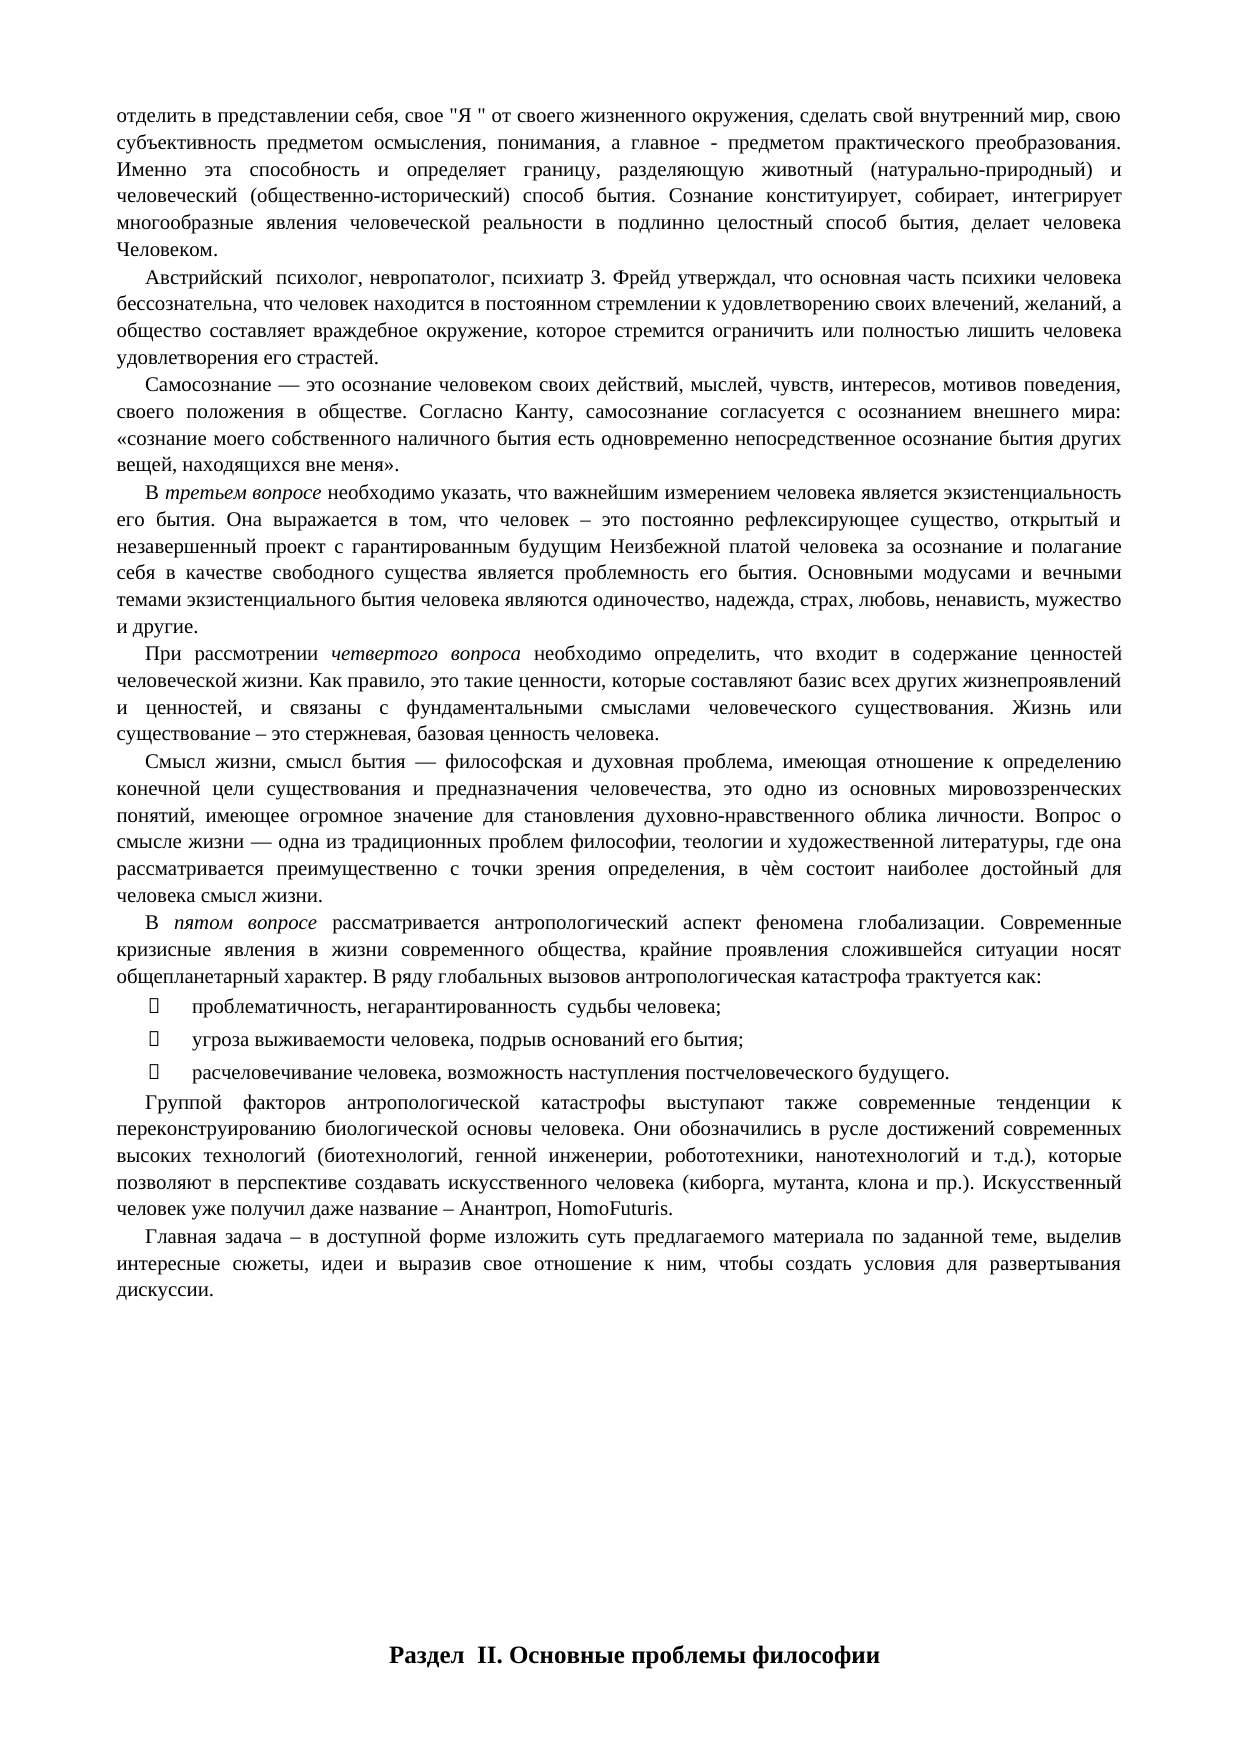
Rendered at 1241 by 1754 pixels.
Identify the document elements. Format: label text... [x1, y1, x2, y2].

text Смысл жизни, смысл бытия — философская и духовная проблема, имеющая отношение к определению конечной цели существования и предназначения человечества, это одно из основных мировоззренческих понятий, имеющее огромное значение для становления духовно-нравственного облика личности. Вопрос о смысле жизни — одна из традиционных проблем философии, теологии и художественной литературы, где она рассматривается преимущественно с точки зрения определения, в чѐм состоит наиболее достойный для человека смысл жизни. [116, 749, 1123, 907]
list угроза выживаемости человека, подрыв оснований его бытия; [148, 1024, 1123, 1053]
text Австрийский психолог, невропатолог, психиатр З. Фрейд утверждал, что основная часть психики человека бессознательна, что человек находится в постоянном стремлении к удовлетворению своих влечений, желаний, а общество составляет враждебное окружение, которое стремится ограничить или полностью лишить человека удовлетворения его страстей. [116, 264, 1123, 369]
text В третьем вопросе необходимо указать, что важнейшим измерением человека является экзистенциальность его бытия. Она выражается в том, что человек – это постоянно рефлексирующее существо, открытый и незавершенный проект с гарантированным будущим Неизбежной платой человека за осознание и полагание себя в качестве свободного существа является проблемность его бытия. Основными модусами и вечными темами экзистенциального бытия человека являются одиночество, надежда, страх, любовь, ненависть, мужество и другие. [116, 480, 1123, 638]
list расчеловечивание человека, возможность наступления постчеловеческого будущего. [148, 1057, 1123, 1085]
text Самосознание — это осознание человеком своих действий, мыслей, чувств, интересов, мотивов поведения, своего положения в обществе. Согласно Канту, самосознание согласуется с осознанием внешнего мира: «сознание моего собственного наличного бытия есть одновременно неᴨосредственное осознание бытия других вещей, находящихся вне меня». [116, 372, 1123, 476]
list проблематичность, негарантированность судьбы человека; [148, 991, 1123, 1020]
text Главная задача – в доступной форме изложить суть предлагаемого материала по заданной теме, выделив интересные сюжеты, идеи и выразив свое отношение к ним, чтобы создать условия для развертывания дискуссии. [116, 1224, 1123, 1301]
text Раздел II. Основные проблемы философии [260, 1640, 1009, 1669]
text Группой факторов антропологической катастрофы выступают также современные тенденции к переконструированию биологической основы человека. Они обозначились в русле достижений современных высоких технологий (биотехнологий, генной инженерии, робототехники, нанотехнологий и т.д.), которые позволяют в перспективе создавать искусственного человека (киборга, мутанта, клона и пр.). Искусственный человек уже получил даже название – Анантроп, HomoFuturis. [116, 1089, 1123, 1220]
text В пятом вопросе рассматривается антропологический аспект феномена глобализации. Современные кризисные явления в жизни современного общества, крайние проявления сложившейся ситуации носят общепланетарный характер. В ряду глобальных вызовов антропологическая катастрофа трактуется как: [116, 910, 1123, 988]
text При рассмотрении четвертого вопроса необходимо определить, что входит в содержание ценностей человеческой жизни. Как правило, это такие ценности, которые составляют базис всех других жизнепроявлений и ценностей, и связаны с фундаментальными смыслами человеческого существования. Жизнь или существование – это стержневая, базовая ценность человека. [116, 641, 1123, 745]
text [116, 103, 1123, 261]
